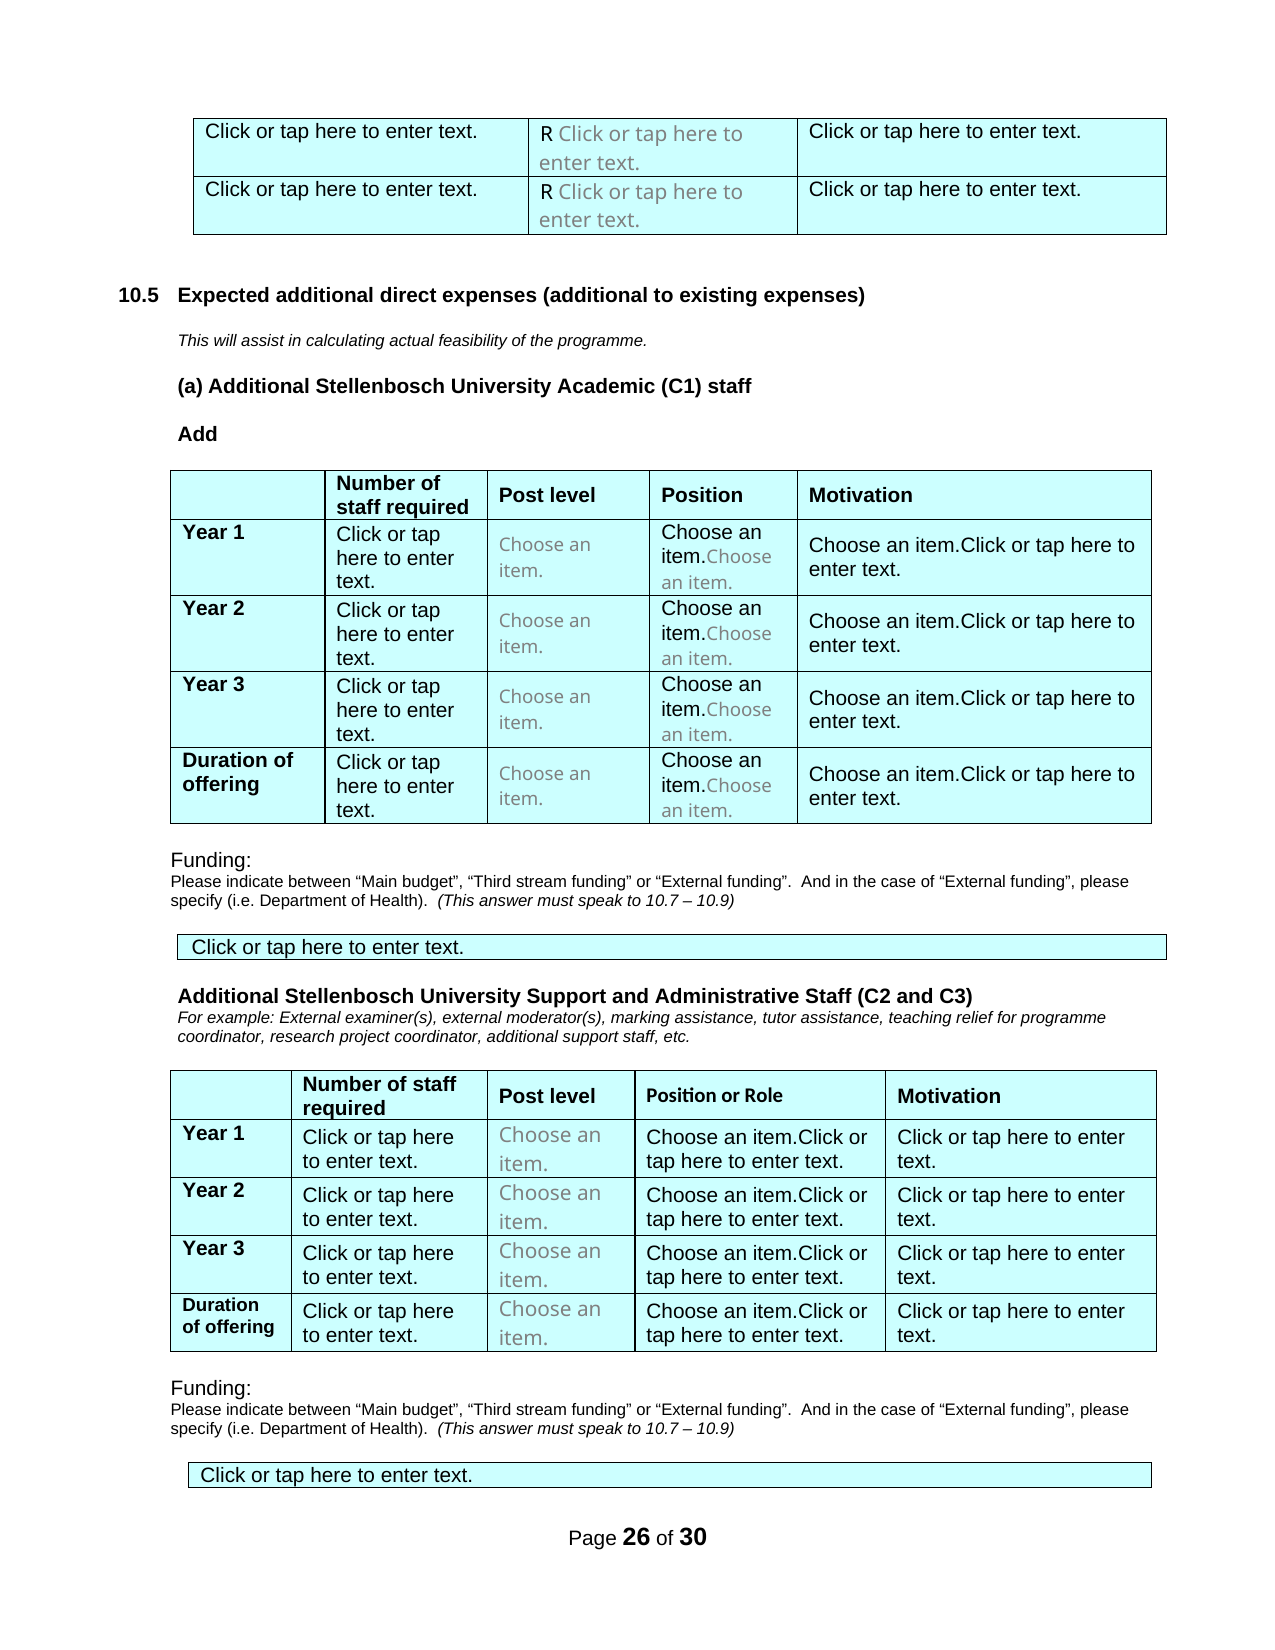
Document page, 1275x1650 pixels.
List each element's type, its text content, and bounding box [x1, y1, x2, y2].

table_cell Year 3 [171, 1236, 291, 1293]
text This will assist in calculating actual feasibility of the programme. [177, 331, 1157, 350]
text Add [177, 422, 1157, 446]
table_header Number of staff required [326, 471, 487, 519]
text Additional Stellenbosch University Support and Administrative Staff (C2 and C3) [118, 984, 1157, 1008]
table_cell Duration of offering [171, 748, 324, 823]
table_cell Year 1 [171, 1120, 291, 1177]
table_header [171, 1071, 291, 1119]
table_header Post level [488, 1071, 634, 1119]
table_header [171, 471, 324, 519]
list Additional Stellenbosch University Academic (C1) staff [177, 374, 1157, 398]
table_header Motivation [798, 471, 1151, 519]
text Funding: [170, 848, 1157, 872]
table_header Position [650, 471, 797, 519]
table_header Motivation [886, 1071, 1156, 1119]
table_cell Year 1 [171, 520, 324, 595]
table_cell Duration of offering [171, 1294, 291, 1351]
table_header Post level [488, 471, 649, 519]
text Please indicate between “Main budget”, “Third stream funding” or “External funding”. And in the case of “External funding”, please specify (i.e. Department of Health). (This answer must speak to 10.7 – 10.9) [170, 872, 1157, 910]
table_cell R [529, 119, 797, 176]
table_header Position or Role [636, 1071, 885, 1119]
text Please indicate between “Main budget”, “Third stream funding” or “External funding”. And in the case of “External funding”, please specify (i.e. Department of Health). (This answer must speak to 10.7 – 10.9) [170, 1400, 1157, 1438]
table_cell Year 2 [171, 1178, 291, 1235]
table_cell R [529, 177, 797, 234]
table_cell Year 2 [171, 596, 324, 671]
text 10.5 Expected additional direct expenses (additional to existing expenses) [118, 283, 1157, 307]
text Funding: [170, 1376, 1157, 1400]
table_header Number of staff required [292, 1071, 487, 1119]
table_cell Year 3 [171, 672, 324, 747]
text For example: External examiner(s), external moderator(s), marking assistance, tutor assistance, teaching relief for programme coordinator, research project coordinator, additional support staff, etc. [118, 1008, 1157, 1046]
